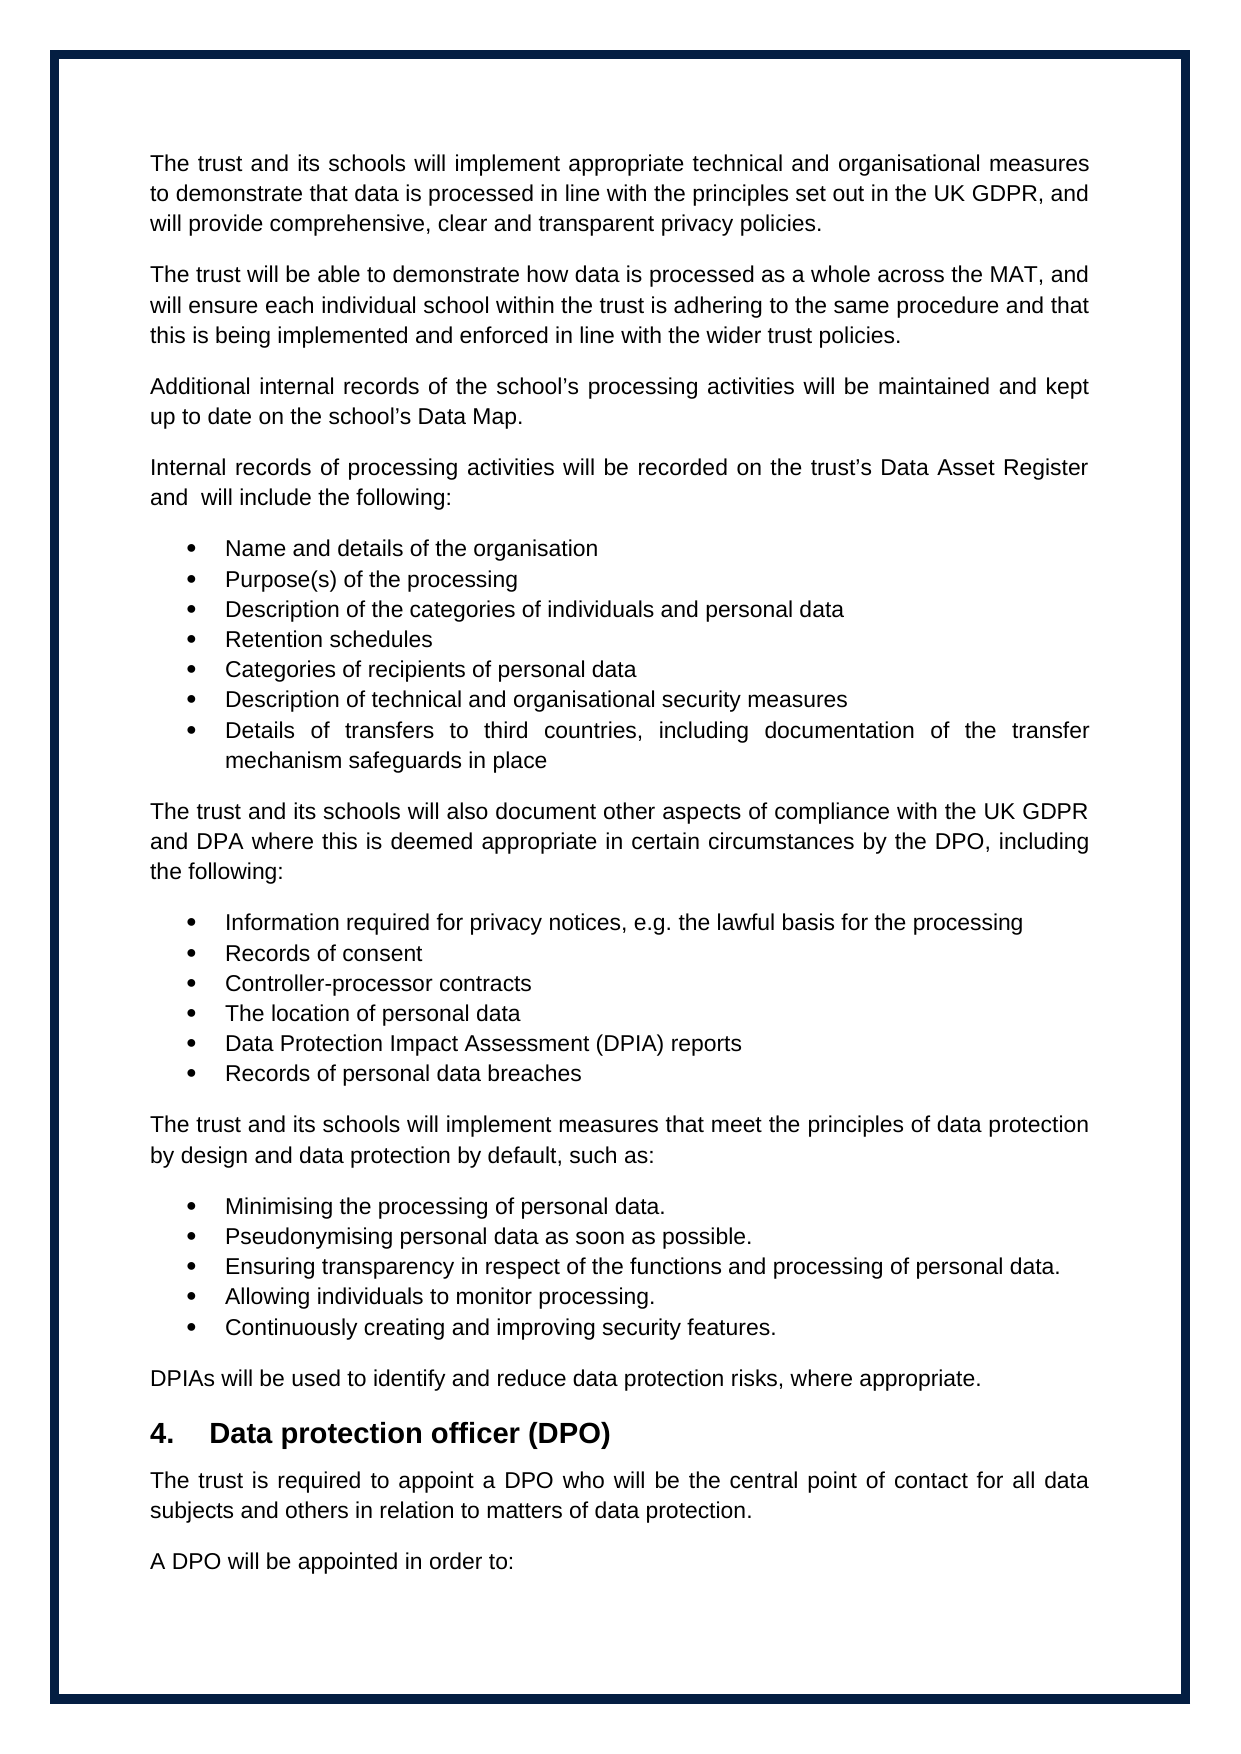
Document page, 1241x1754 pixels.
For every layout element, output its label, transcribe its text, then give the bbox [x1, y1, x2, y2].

list Information required for privacy notices, e.g. the lawful basis for the processing [187, 909, 1090, 936]
text The trust and its schools will implement appropriate technical and organisational measures to demonstrate that data is processed in line with the principles set out in the UK GDPR, and will provide comprehensive, clear and transparent privacy policies. [150, 150, 1090, 237]
list Ensuring transparency in respect of the functions and processing of personal data. [187, 1253, 1090, 1279]
list Description of technical and organisational security measures [187, 686, 1090, 713]
text Internal records of processing activities will be recorded on the trust’s Data Asset Register and will include the following: [150, 454, 1090, 511]
list Purpose(s) of the processing [187, 566, 1090, 592]
text The trust is required to appoint a DPO who will be the central point of contact for all data subjects and others in relation to matters of data protection. [150, 1467, 1090, 1523]
text The trust and its schools will also document other aspects of compliance with the UK GDPR and DPA where this is deemed appropriate in certain circumstances by the DPO, including the following: [150, 798, 1090, 885]
list Records of personal data breaches [187, 1060, 1090, 1087]
list Details of transfers to third countries, including documentation of the transfer mechanism safeguards in place [187, 717, 1090, 773]
list Records of consent [187, 939, 1090, 966]
list Pseudonymising personal data as soon as possible. [187, 1223, 1090, 1249]
list Retention schedules [187, 626, 1090, 652]
text DPIAs will be used to identify and reduce data protection risks, where appropriate. [150, 1364, 1090, 1391]
list Description of the categories of individuals and personal data [187, 596, 1090, 622]
text The trust will be able to demonstrate how data is processed as a whole across the MAT, and will ensure each individual school within the trust is adhering to the same procedure and that this is being implemented and enforced in line with the wider trust policies. [150, 261, 1090, 348]
list Continuously creating and improving security features. [187, 1313, 1090, 1340]
list Data Protection Impact Assessment (DPIA) reports [187, 1030, 1090, 1057]
list Minimising the processing of personal data. [187, 1193, 1090, 1219]
list Allowing individuals to monitor processing. [187, 1283, 1090, 1310]
subtitle Data protection officer (DPO) [150, 1416, 1090, 1449]
text The trust and its schools will implement measures that meet the principles of data protection by design and data protection by default, such as: [150, 1111, 1090, 1168]
list Controller-processor contracts [187, 970, 1090, 996]
list The location of personal data [187, 1000, 1090, 1026]
text A DPO will be appointed in order to: [150, 1548, 1090, 1574]
text Additional internal records of the school’s processing activities will be maintained and kept up to date on the school’s Data Map. [150, 373, 1090, 429]
list Name and details of the organisation [187, 535, 1090, 562]
list Categories of recipients of personal data [187, 656, 1090, 683]
